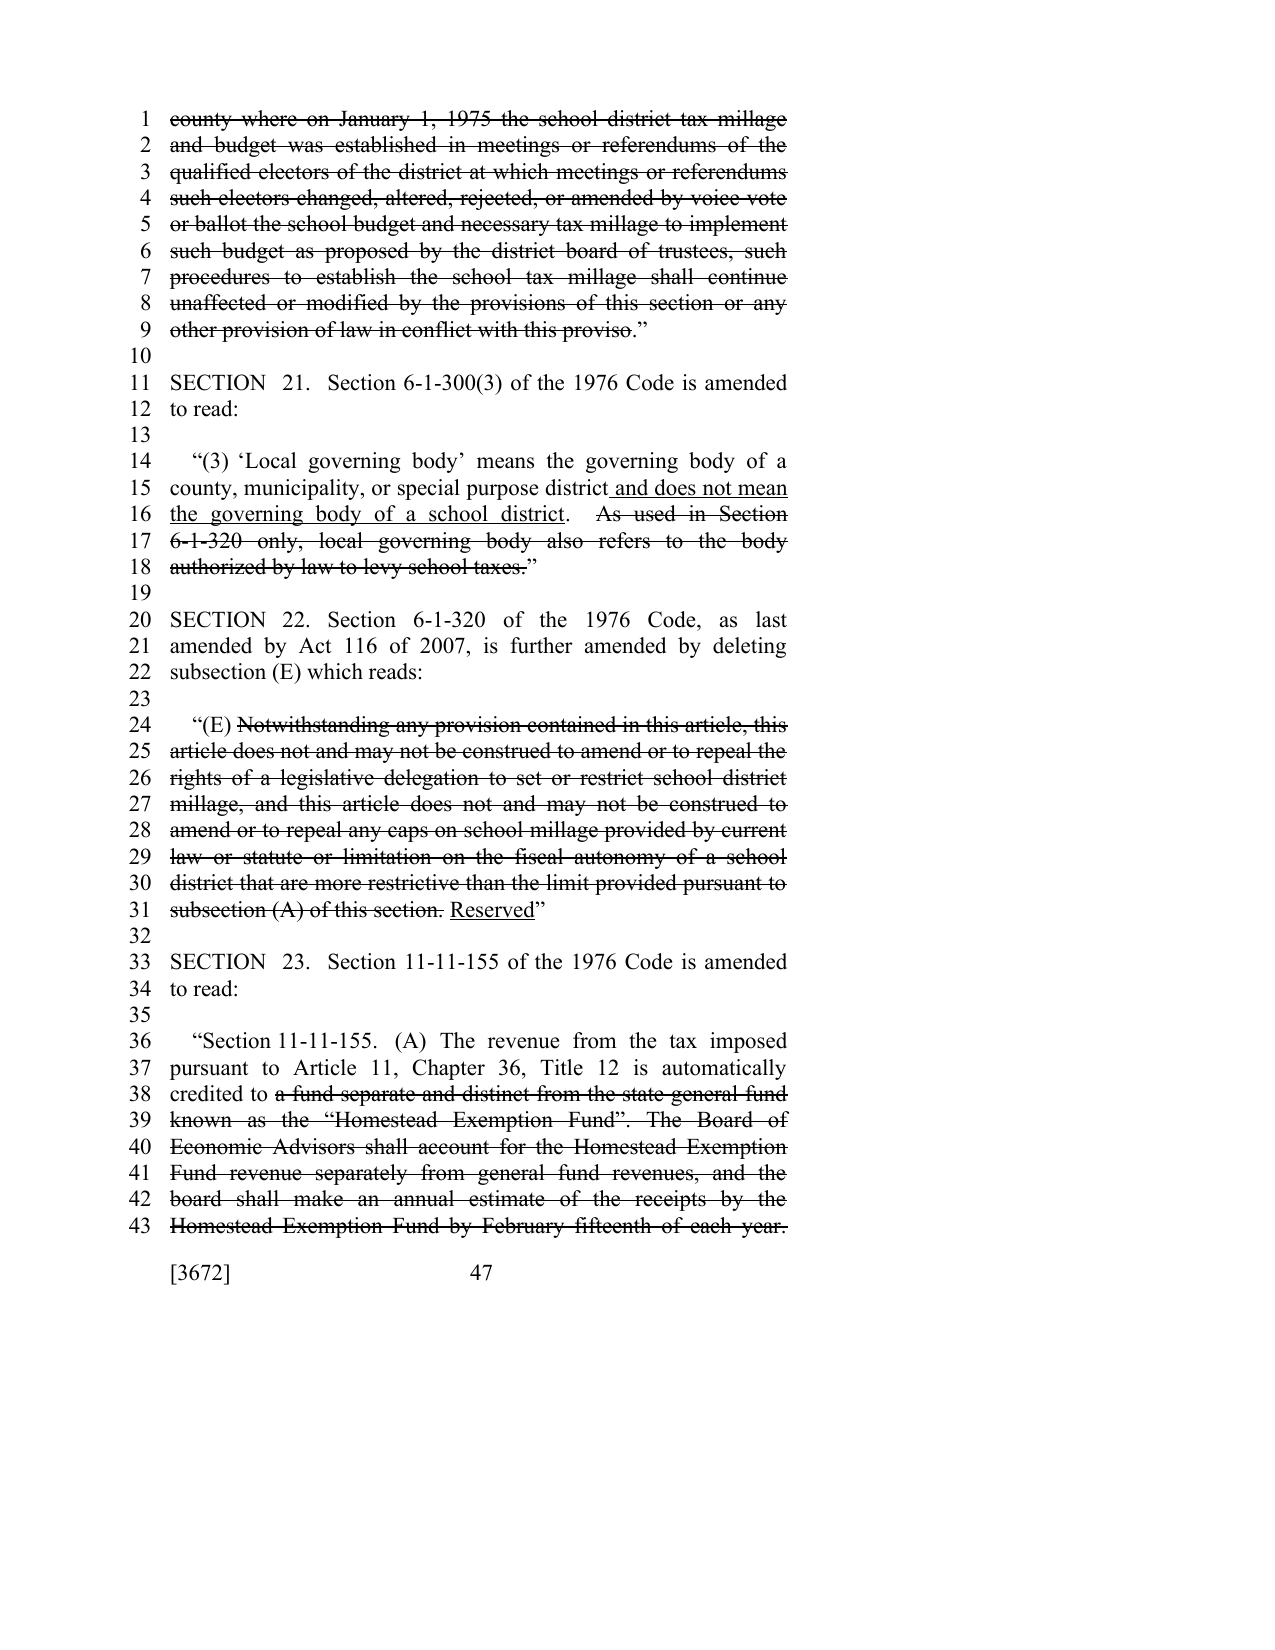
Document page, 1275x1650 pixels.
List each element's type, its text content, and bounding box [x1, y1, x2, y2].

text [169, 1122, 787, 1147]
text “(3) ‘Local governing body’ means the governing body of a county, municipality, or special purpose district and does not mean the governing body of a school district. As used in Section 6-1-320 only, local governing body also refers to the body authorized by law to levy school taxes.” [169, 542, 787, 579]
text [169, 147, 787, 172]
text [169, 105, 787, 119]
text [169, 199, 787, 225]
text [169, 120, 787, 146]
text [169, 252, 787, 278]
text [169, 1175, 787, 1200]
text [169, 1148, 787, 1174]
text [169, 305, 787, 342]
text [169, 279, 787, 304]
text “(3) ‘Local governing body’ means the governing body of a county, municipality, or special purpose district and does not mean the governing body of a school district. As used in Section 6-1-320 only, local governing body also refers to the body authorized by law to levy school taxes.” [169, 448, 787, 541]
text SECTION 21. Section 6-1-300(3) of the 1976 Code is amended to read: [169, 368, 787, 421]
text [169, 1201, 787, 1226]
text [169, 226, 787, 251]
text SECTION 22. Section 6-1-320 of the 1976 Code, as last amended by Act 116 of 2007, is further amended by deleting subsection (E) which reads: [169, 606, 787, 685]
text SECTION 23. Section 11-11-155 of the 1976 Code is amended to read: [169, 948, 787, 1001]
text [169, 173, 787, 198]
